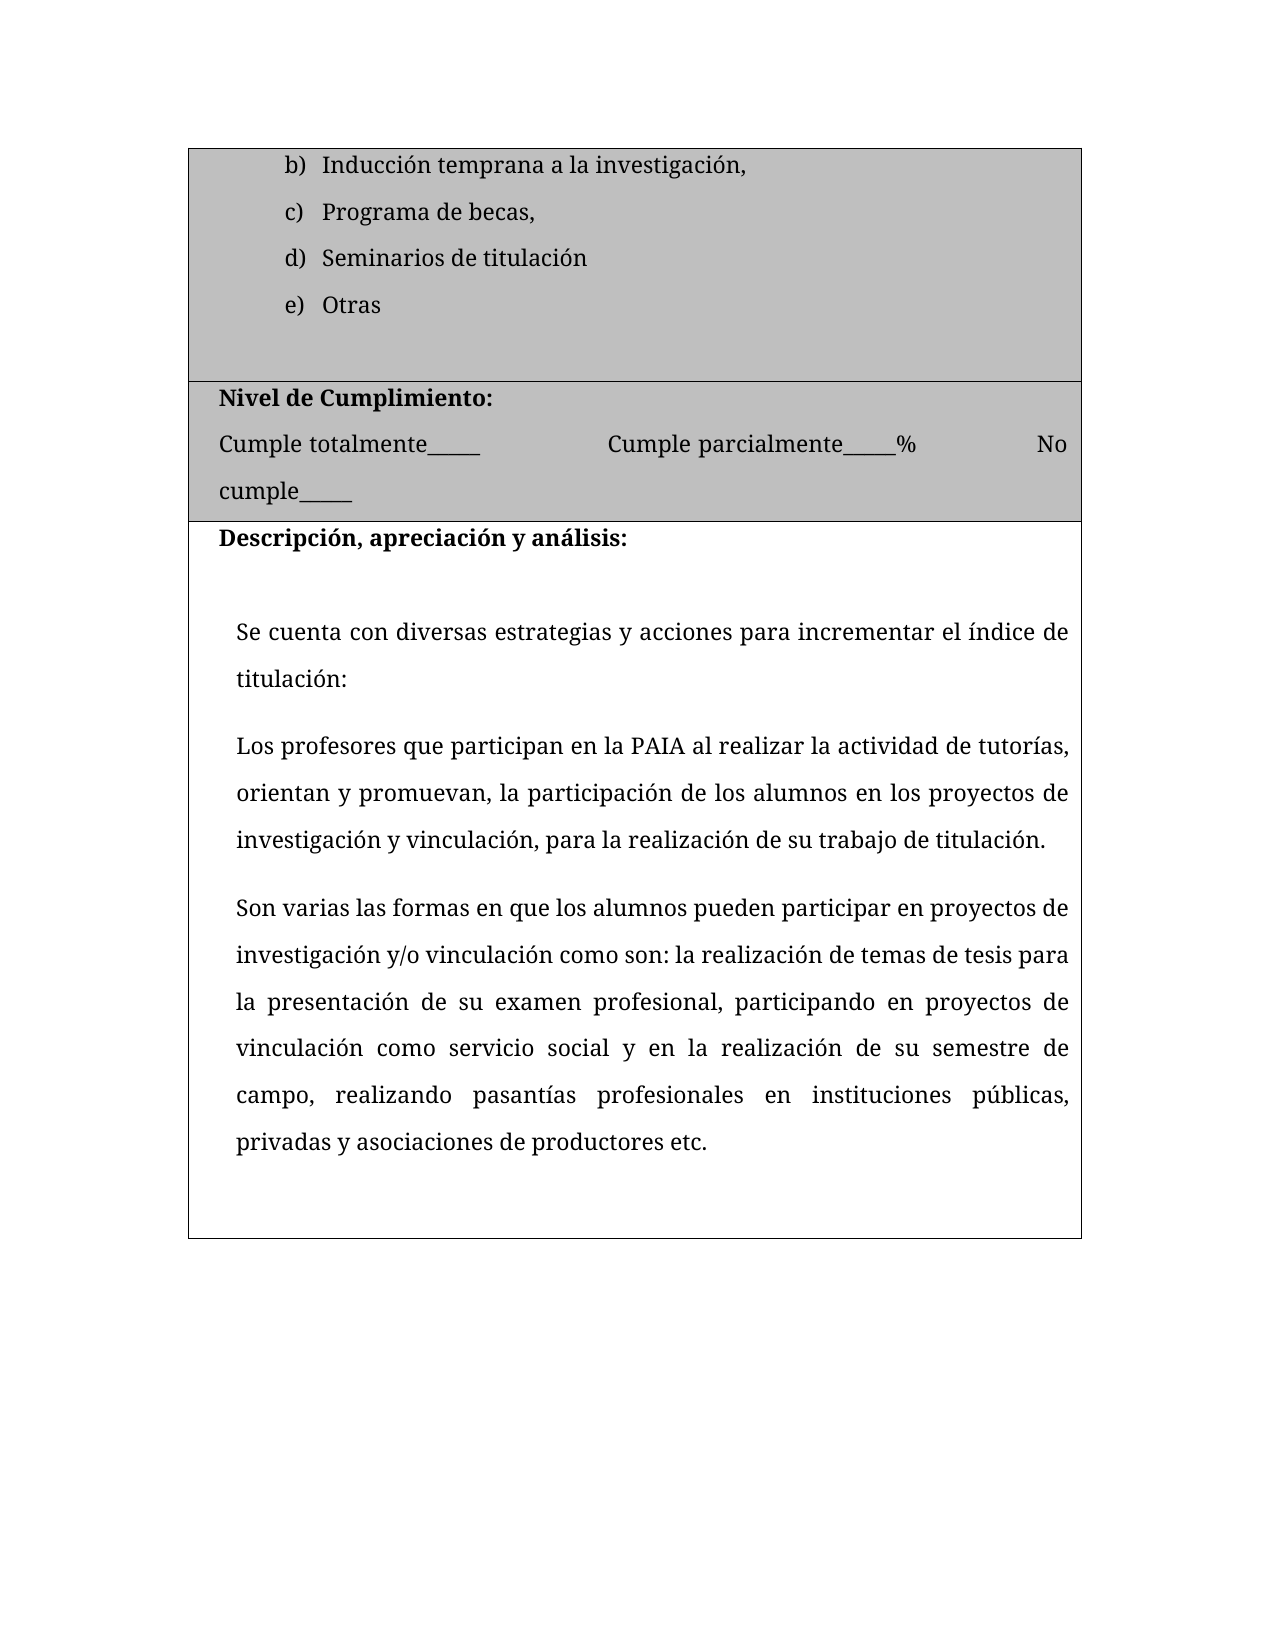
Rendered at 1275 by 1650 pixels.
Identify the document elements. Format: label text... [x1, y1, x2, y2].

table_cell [189, 149, 1081, 381]
table_cell Descripción, apreciación y análisis: Se cuenta con diversas estrategias y acciones para incrementar el índice de titulación: Los profesores que participan en la PAIA al realizar la actividad de tutorías, orientan y promuevan, la participación de los alumnos en los proyectos de investigación y vinculación, para la realización de su trabajo de titulación. Son varias las formas en que los alumnos pueden participar en proyectos de investigación y/o vinculación como son: la realización de temas de tesis para la presentación de su examen profesional, participando en proyectos de vinculación como servicio social y en la realización de su semestre de campo, realizando pasantías profesionales en instituciones públicas, privadas y asociaciones de productores etc. [189, 522, 1081, 1238]
table_cell Nivel de Cumplimiento: Cumple totalmente_____ Cumple parcialmente_____% No cumple_____ [189, 382, 1081, 521]
